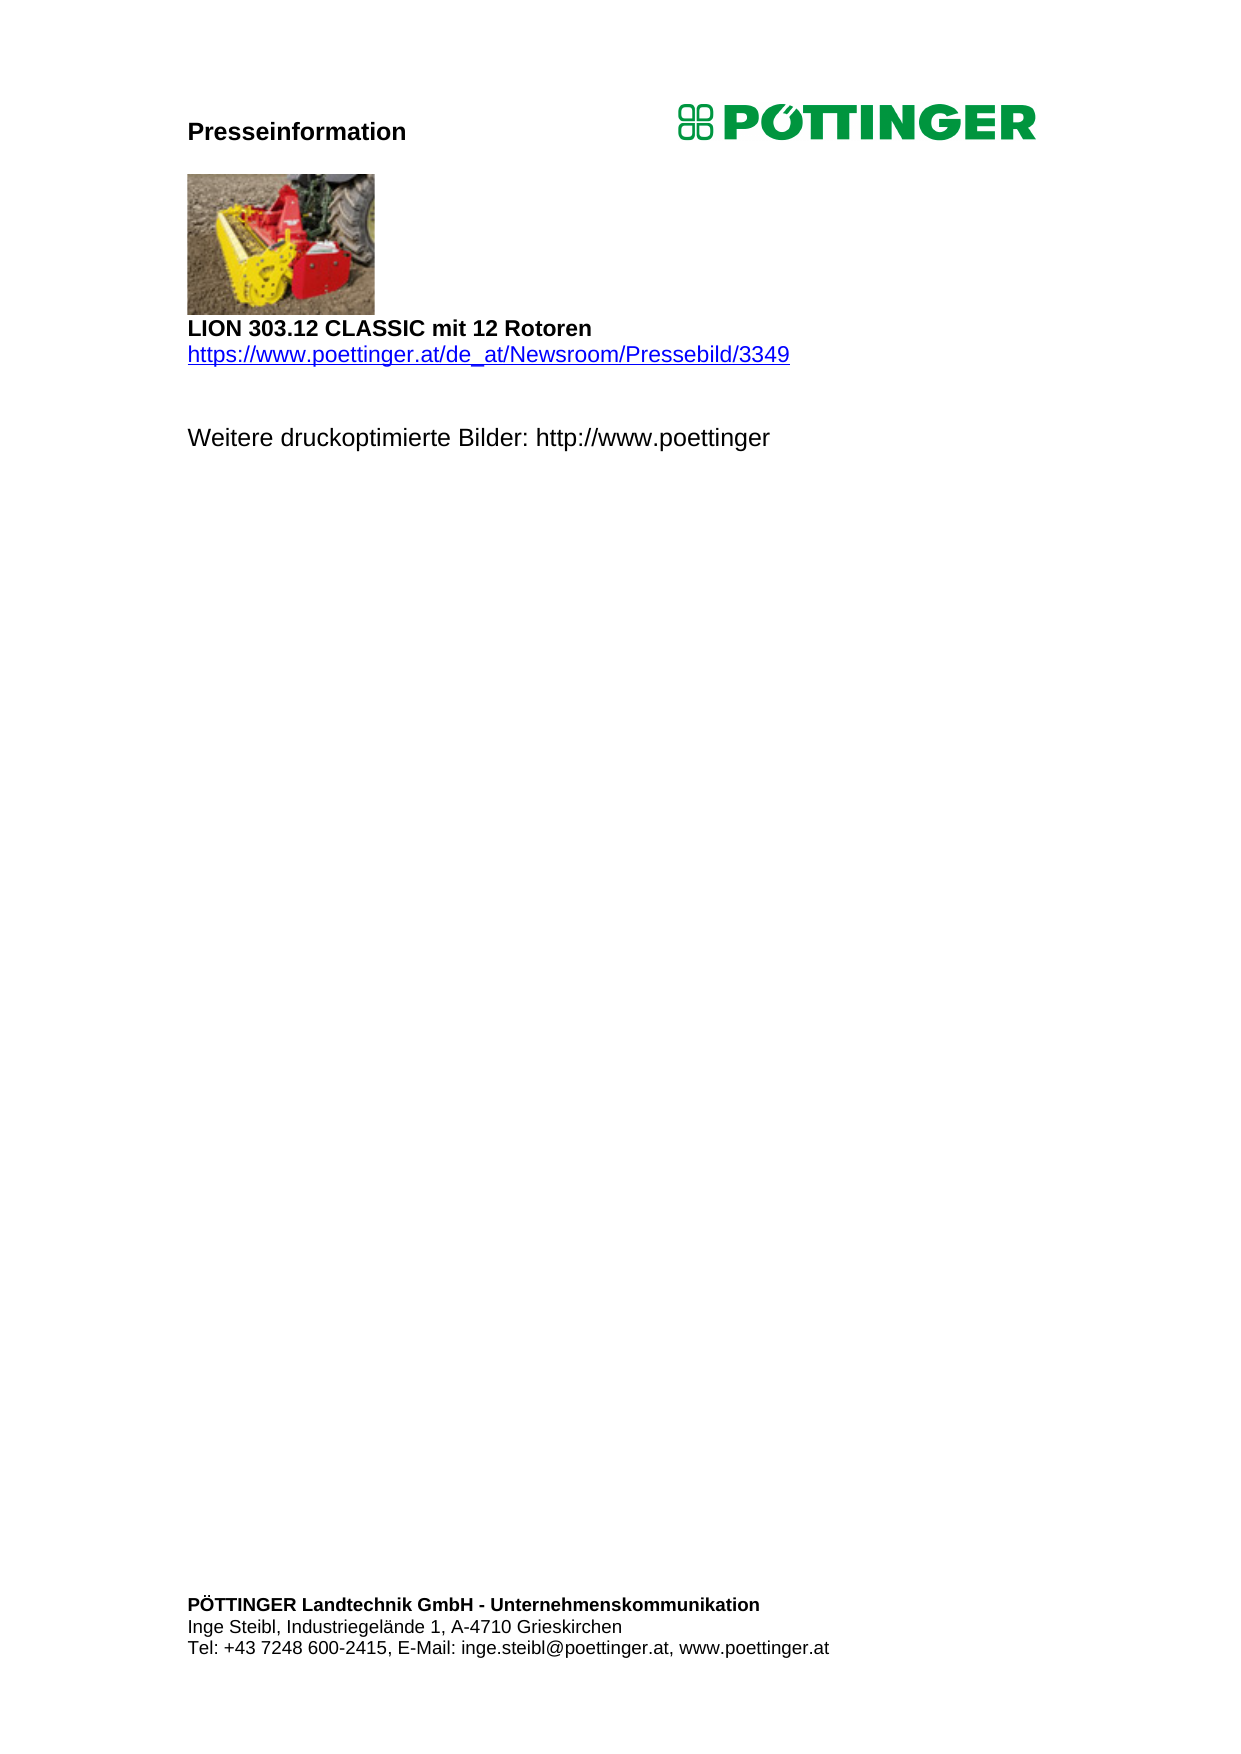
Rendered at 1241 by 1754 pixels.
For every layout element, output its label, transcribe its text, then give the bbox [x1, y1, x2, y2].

text LION 303.12 CLASSIC mit 12 Rotoren [187, 315, 1053, 341]
picture [677, 102, 1037, 141]
text Weitere druckoptimierte Bilder: http://www.poettinger [187, 423, 1053, 451]
text https://www.poettinger.at/de_at/Newsroom/Pressebild/3349 [187, 341, 1053, 367]
picture [187, 174, 375, 315]
